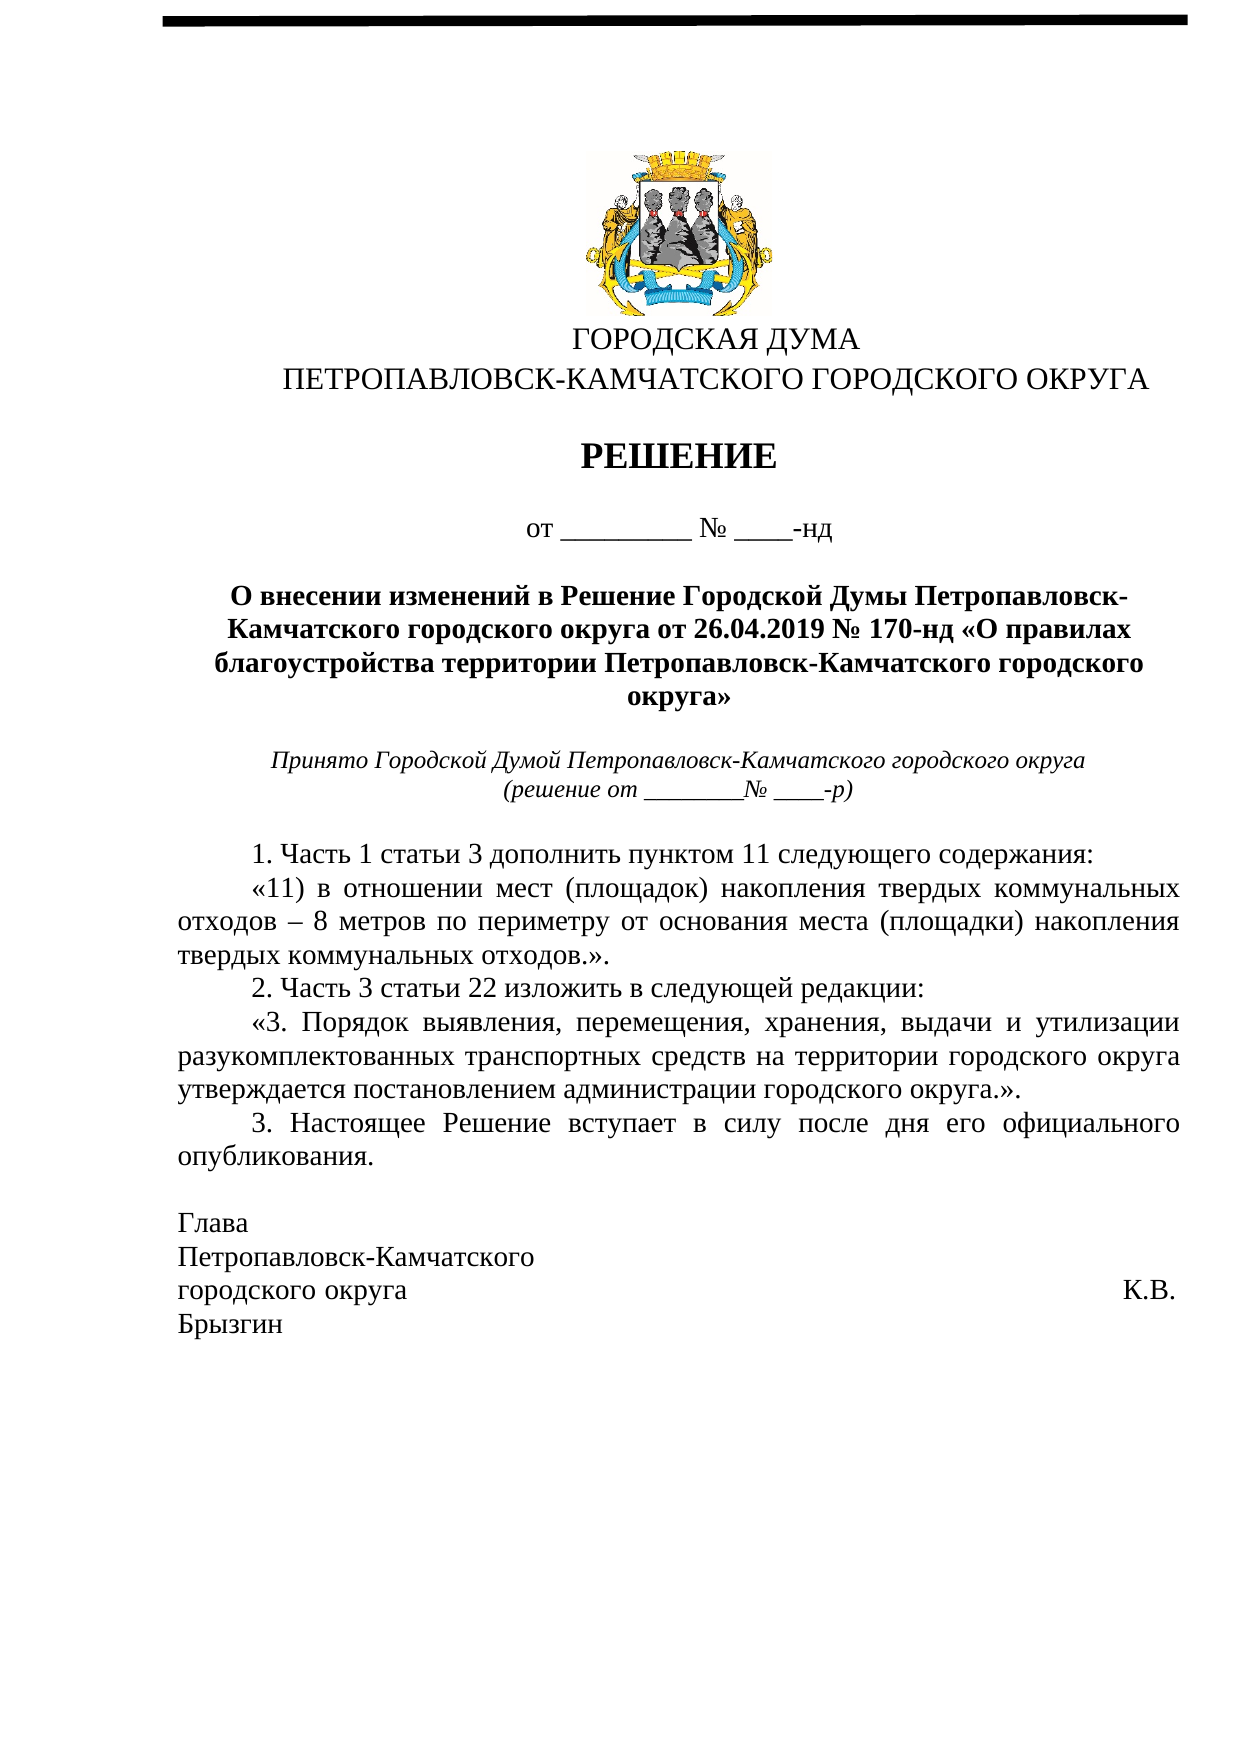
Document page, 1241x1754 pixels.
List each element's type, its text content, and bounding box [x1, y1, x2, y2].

table_cell ГОРОДСКАЯ ДУМА [166, 320, 1192, 360]
list «3. Порядок выявления, перемещения, хранения, выдачи и утилизации разукомплектованных транспортных средств на территории городского округа утверждается постановлением администрации городского округа.». [177, 1004, 1181, 1105]
table_header [166, 152, 1192, 320]
list 2. Часть 3 статьи 22 изложить в следующей редакции: [177, 971, 1181, 1004]
table_cell ПЕТРОПАВЛОВСК-КАМЧАТСКОГО ГОРОДСКОГО ОКРУГА [166, 360, 1192, 400]
text от _________ № ____-нд [177, 511, 1181, 544]
text О внесении изменений в Решение Городской Думы Петропавловск-Камчатского городского округа от 26.04.2019 № 170-нд «О правилах благоустройства территории Петропавловск-Камчатского городского округа» [177, 578, 1181, 712]
list 1. Часть 1 статьи 3 дополнить пунктом 11 следующего содержания: [177, 836, 1181, 870]
text Петропавловск-Камчатского [177, 1239, 1181, 1272]
text Глава [177, 1205, 1181, 1239]
list 3. Настоящее Решение вступает в силу после дня его официального опубликования. [177, 1105, 1181, 1172]
text Принято Городской Думой Петропавловск-Камчатского городского округа [177, 745, 1181, 774]
text городского округа К.В. Брызгин [177, 1272, 1181, 1339]
text РЕШЕНИЕ [177, 434, 1181, 477]
list «11) в отношении мест (площадок) накопления твердых коммунальных отходов – 8 метров по периметру от основания места (площадки) накопления твердых коммунальных отходов.». [177, 870, 1181, 971]
picture [586, 151, 773, 316]
text (решение от ________№ ____-р) [177, 774, 1181, 803]
